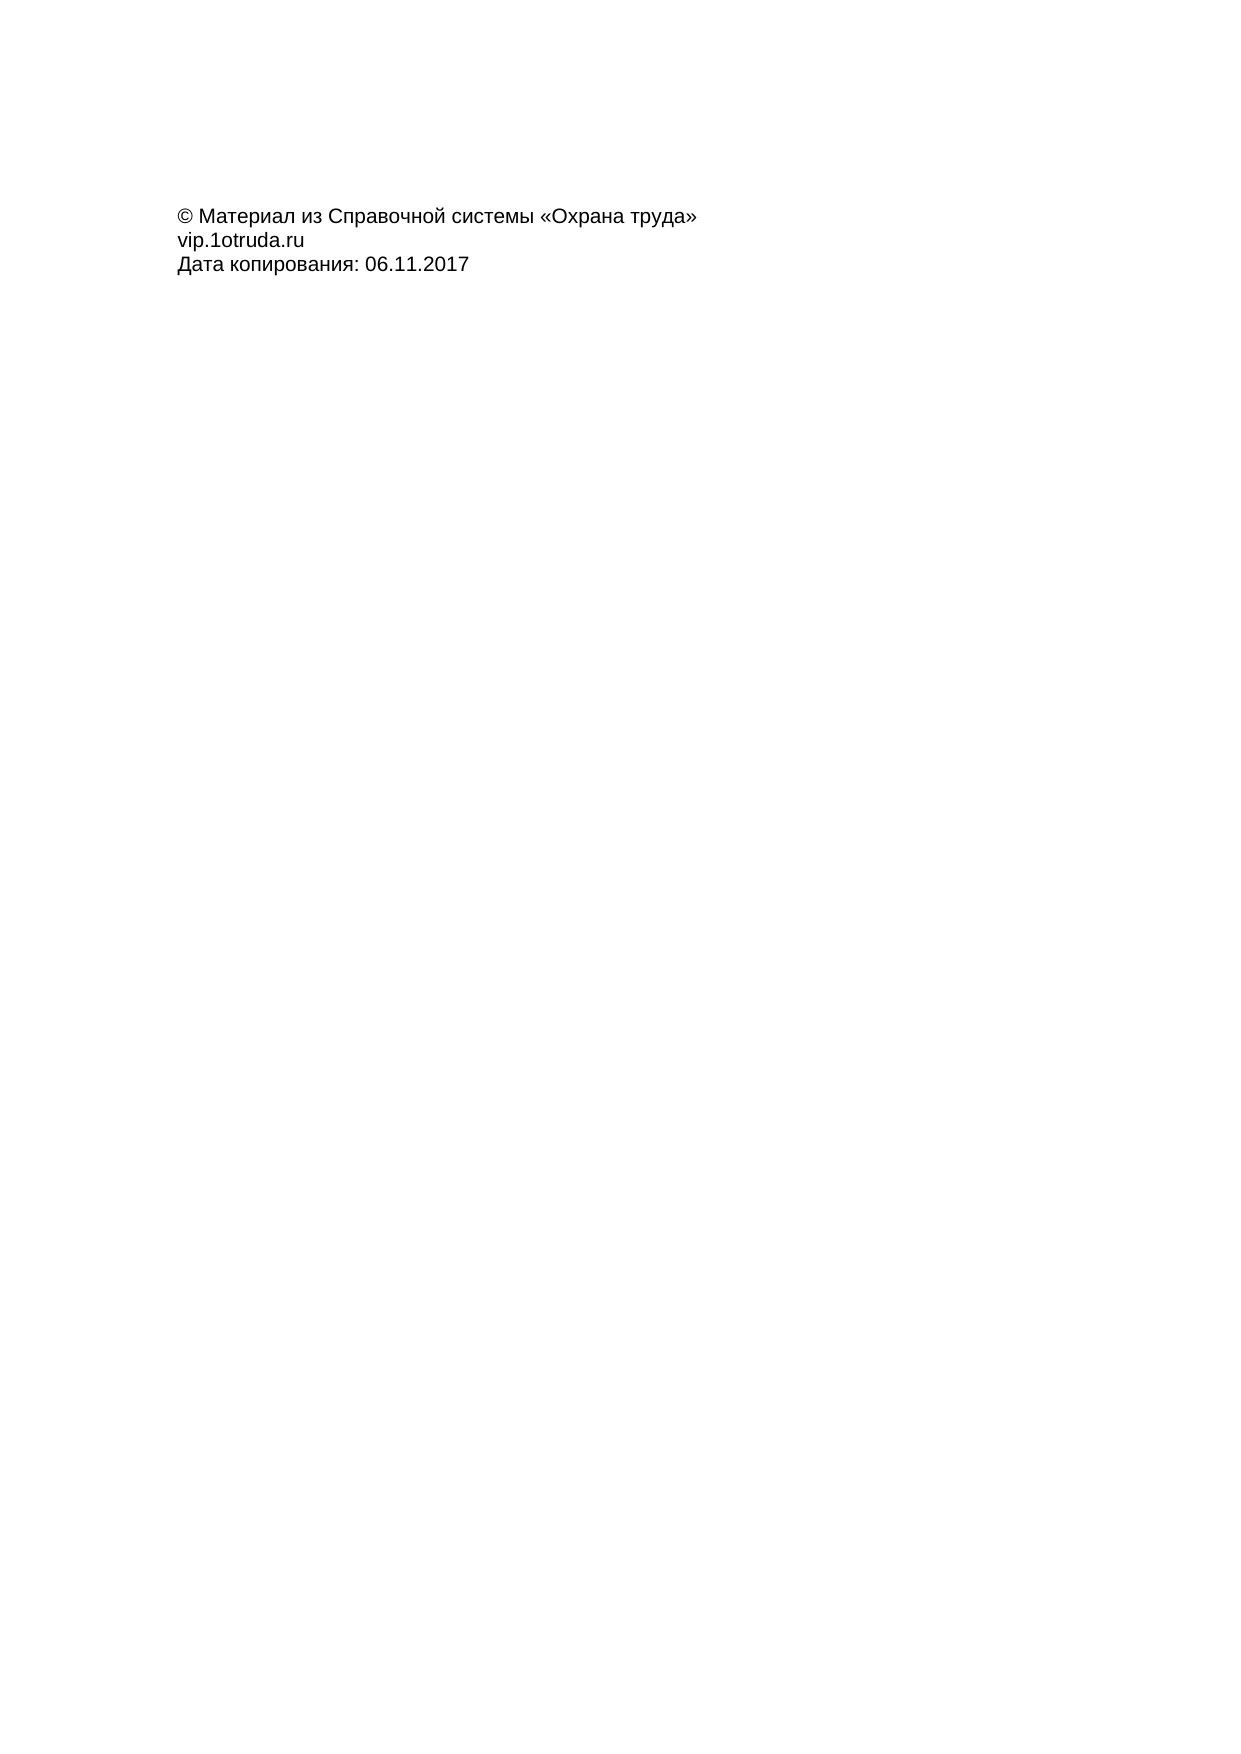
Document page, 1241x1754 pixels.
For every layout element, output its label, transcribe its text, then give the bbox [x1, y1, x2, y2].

text © Материал из Справочной системы «Охрана труда» vip.1otruda.ru Дата копирования: 06.11.2017 [177, 204, 1152, 276]
